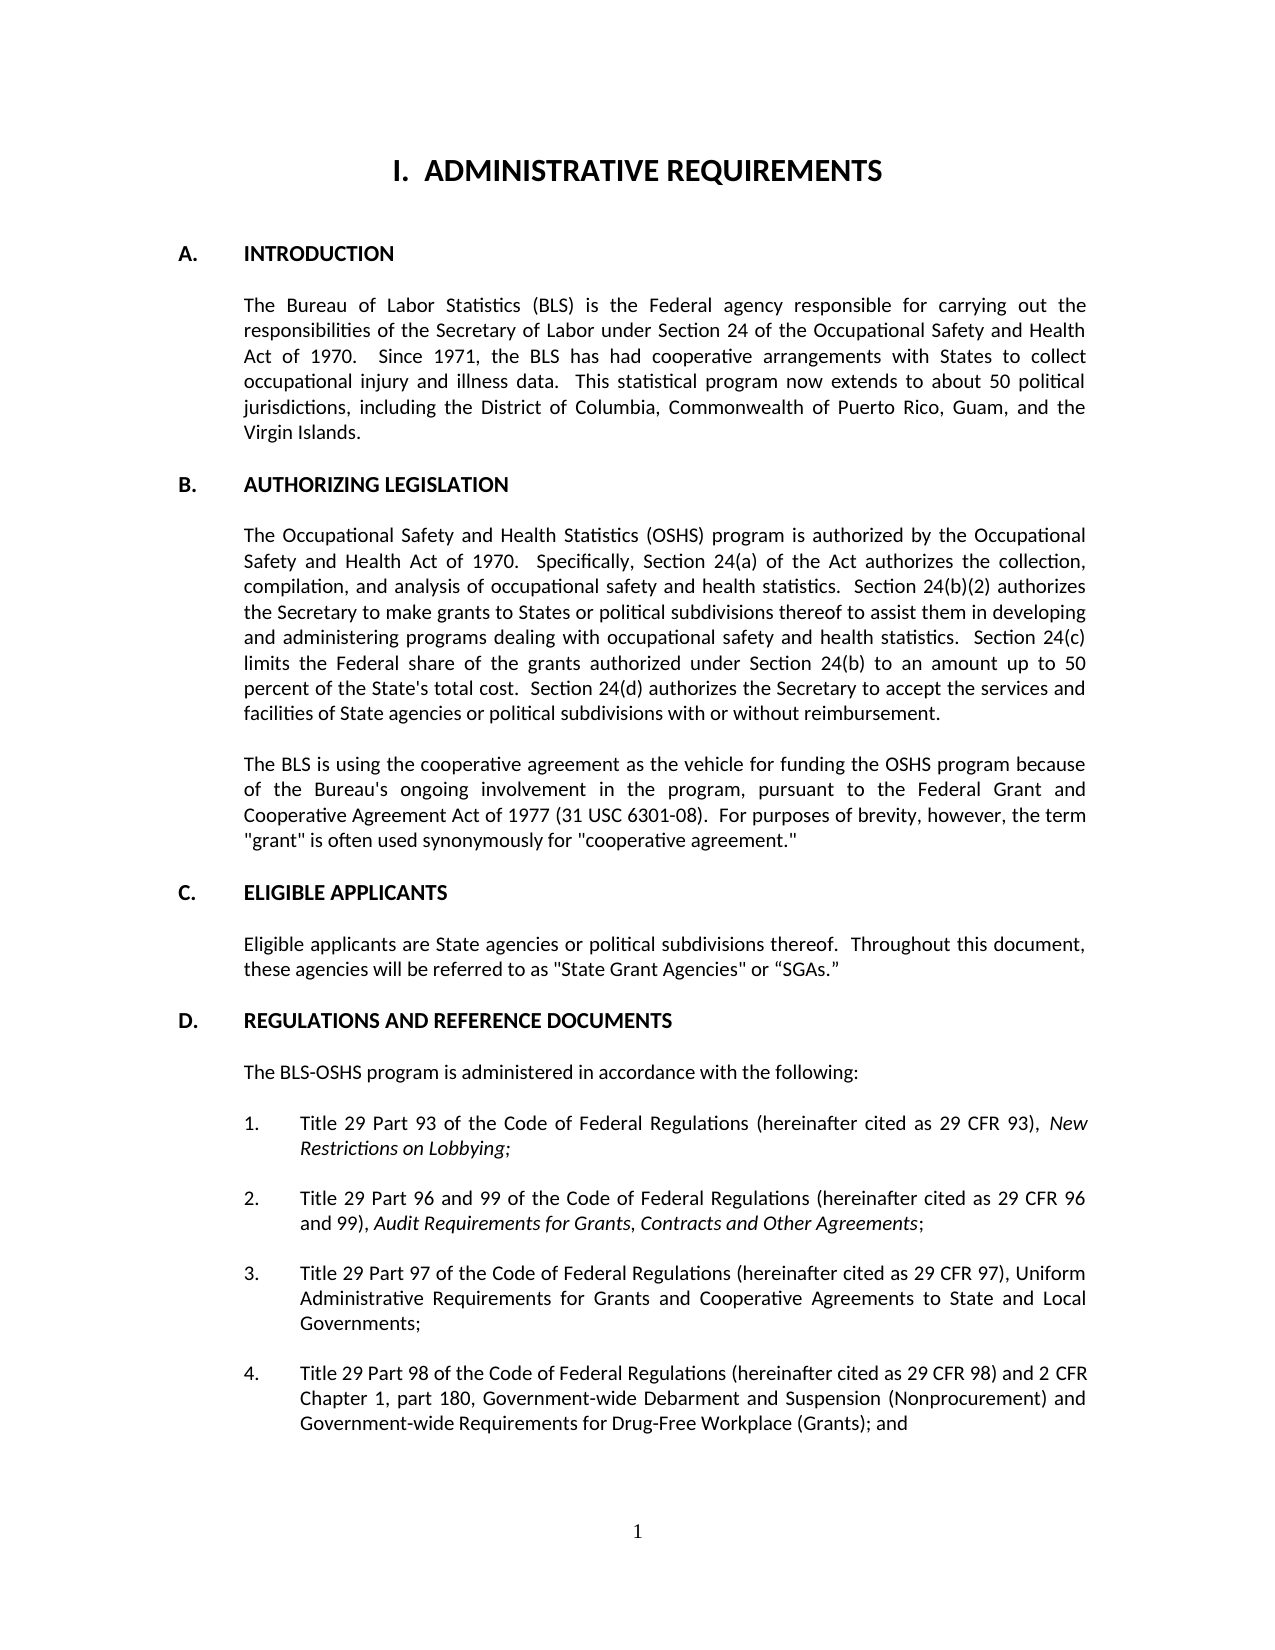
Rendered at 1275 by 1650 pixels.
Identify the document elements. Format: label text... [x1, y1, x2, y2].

subtitle A. INTRODUCTION [178, 239, 1087, 267]
text 4. Title 29 Part 98 of the Code of Federal Regulations (hereinafter cited as 29 CFR 98) and 2 CFR Chapter 1, part 180, Government-wide Debarment and Suspension (Nonprocurement) and Government-wide Requirements for Drug-Free Workplace (Grants); and [244, 1360, 1087, 1435]
text 2. Title 29 Part 96 and 99 of the Code of Federal Regulations (hereinafter cited as 29 CFR 96 and 99), Audit Requirements for Grants, Contracts and Other Agreements; [244, 1185, 1087, 1235]
text The BLS is using the cooperative agreement as the vehicle for funding the OSHS program because of the Bureau's ongoing involvement in the program, pursuant to the Federal Grant and Cooperative Agreement Act of 1977 (31 USC 6301-08). For purposes of brevity, however, the term "grant" is often used synonymously for "cooperative agreement." [244, 751, 1087, 853]
subtitle C. ELIGIBLE APPLICANTS [178, 878, 1087, 906]
subtitle B. AUTHORIZING LEGISLATION [178, 470, 1087, 498]
text Eligible applicants are State agencies or political subdivisions thereof. Throughout this document, these agencies will be referred to as "State Grant Agencies" or “SGAs.” [244, 931, 1087, 982]
text The Bureau of Labor Statistics (BLS) is the Federal agency responsible for carrying out the responsibilities of the Secretary of Labor under Section 24 of the Occupational Safety and Health Act of 1970. Since 1971, the BLS has had cooperative arrangements with States to collect occupational injury and illness data. This statistical program now extends to about 50 political jurisdictions, including the , of , Guam, and the . [244, 292, 1087, 445]
text 3. Title 29 Part 97 of the Code of Federal Regulations (hereinafter cited as 29 CFR 97), Uniform Administrative Requirements for Grants and Cooperative Agreements to State and Local Governments; [244, 1260, 1087, 1335]
text The BLS-OSHS program is administered in accordance with the following: [178, 1059, 1087, 1085]
text 1. Title 29 Part 93 of the Code of Federal Regulations (hereinafter cited as 29 CFR 93), New Restrictions on Lobbying; [244, 1110, 1087, 1160]
text The Occupational Safety and Health Statistics (OSHS) program is authorized by the Occupational Safety and Health Act of 1970. Specifically, Section 24(a) of the Act authorizes the collection, compilation, and analysis of occupational safety and health statistics. Section 24(b)(2) authorizes the Secretary to make grants to States or political subdivisions thereof to assist them in developing and administering programs dealing with occupational safety and health statistics. Section 24(c) limits the Federal share of the grants authorized under Section 24(b) to an amount up to 50 percent of the State's total cost. Section 24(d) authorizes the Secretary to accept the services and facilities of State agencies or political subdivisions with or without reimbursement. [244, 523, 1087, 726]
subtitle I. ADMINISTRATIVE REQUIREMENTS [187, 152, 1087, 189]
subtitle D. REGULATIONS AND REFERENCE DOCUMENTS [178, 1007, 1087, 1034]
